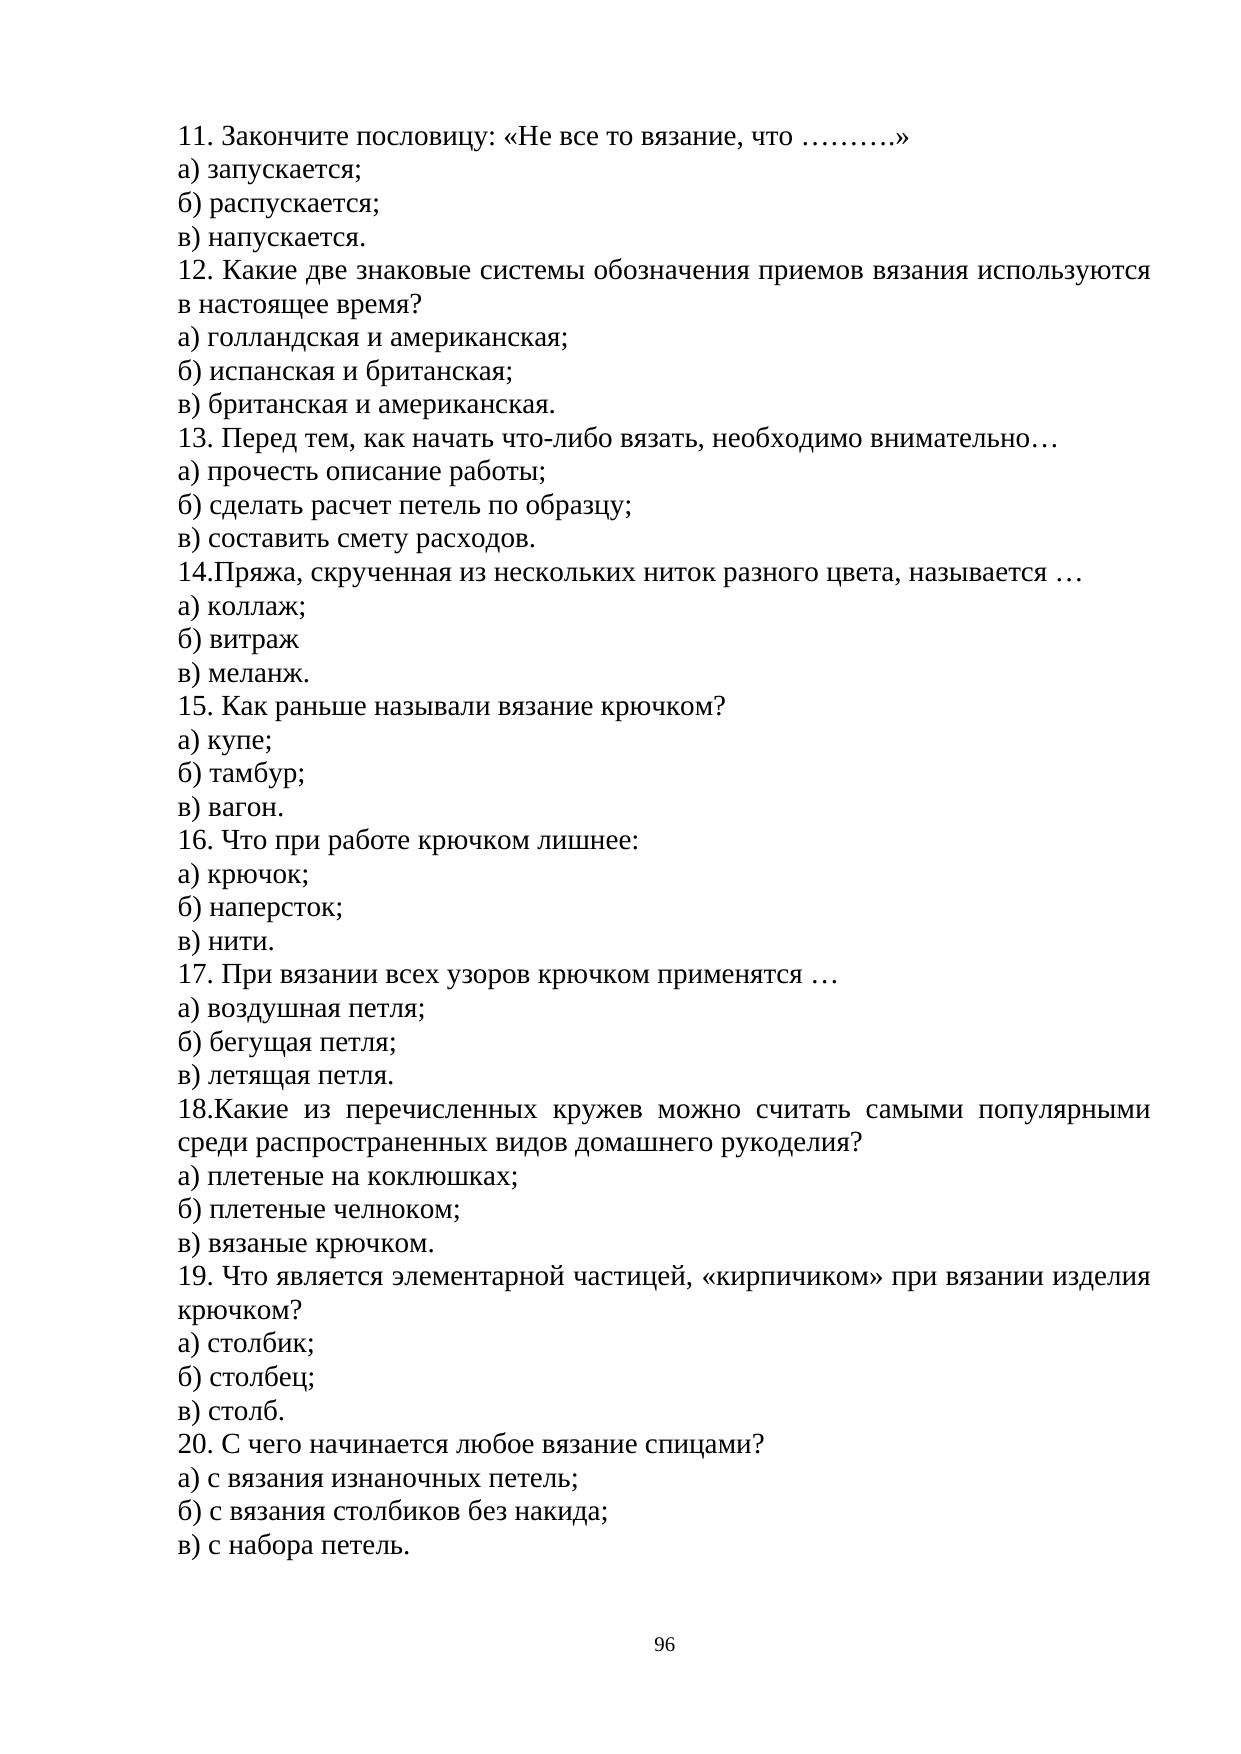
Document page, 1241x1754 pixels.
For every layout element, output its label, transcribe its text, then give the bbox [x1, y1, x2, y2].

text а) запускается; [177, 152, 1152, 185]
text 12. Какие две знаковые системы обозначения приемов вязания используются в настоящее время? [177, 252, 1152, 319]
text б) витраж [177, 621, 1152, 655]
text а) коллаж; [177, 588, 1152, 621]
text 11. Закончите пословицу: «Не все то вязание, что ……….» [177, 118, 1152, 152]
text а) плетеные на коклюшках; [177, 1158, 1152, 1191]
text 18.Какие из перечисленных кружев можно считать самыми популярными среди распространенных видов домашнего рукоделия? [177, 1091, 1152, 1158]
text а) воздушная петля; [177, 990, 1152, 1024]
text в) напускается. [177, 219, 1152, 252]
text 15. Как раньше называли вязание крючком? [177, 688, 1152, 722]
text 13. Перед тем, как начать что-либо вязать, необходимо внимательно… [177, 420, 1152, 453]
text а) купе; [177, 722, 1152, 755]
text а) голландская и американская; [177, 319, 1152, 353]
text в) британская и американская. [177, 386, 1152, 420]
text в) вязаные крючком. [177, 1225, 1152, 1258]
text б) испанская и британская; [177, 353, 1152, 386]
text в) меланж. [177, 655, 1152, 688]
text б) распускается; [177, 185, 1152, 219]
text 19. Что является элементарной частицей, «кирпичиком» при вязании изделия крючком? а) столбик; [177, 1258, 1152, 1359]
text 16. Что при работе крючком лишнее: а) крючок; б) наперсток; в) нити. [177, 822, 1152, 957]
text б) столбец; [177, 1359, 1152, 1393]
text б) бегущая петля; [177, 1024, 1152, 1057]
text а) прочесть описание работы; [177, 453, 1152, 487]
text в) столб. [177, 1393, 1152, 1426]
text б) плетеные челноком; [177, 1191, 1152, 1225]
text 17. При вязании всех узоров крючком применятся … [177, 957, 1152, 990]
text в) летящая петля. [177, 1057, 1152, 1091]
text в) вагон. [177, 789, 1152, 822]
text 20. С чего начинается любое вязание спицами? а) с вязания изнаночных петель; б) с вязания столбиков без накида; в) с набора петель. [177, 1426, 1152, 1560]
text б) сделать расчет петель по образцу; [177, 487, 1152, 521]
text 14.Пряжа, скрученная из нескольких ниток разного цвета, называется … [177, 554, 1152, 588]
text в) составить смету расходов. [177, 521, 1152, 554]
text б) тамбур; [177, 755, 1152, 789]
